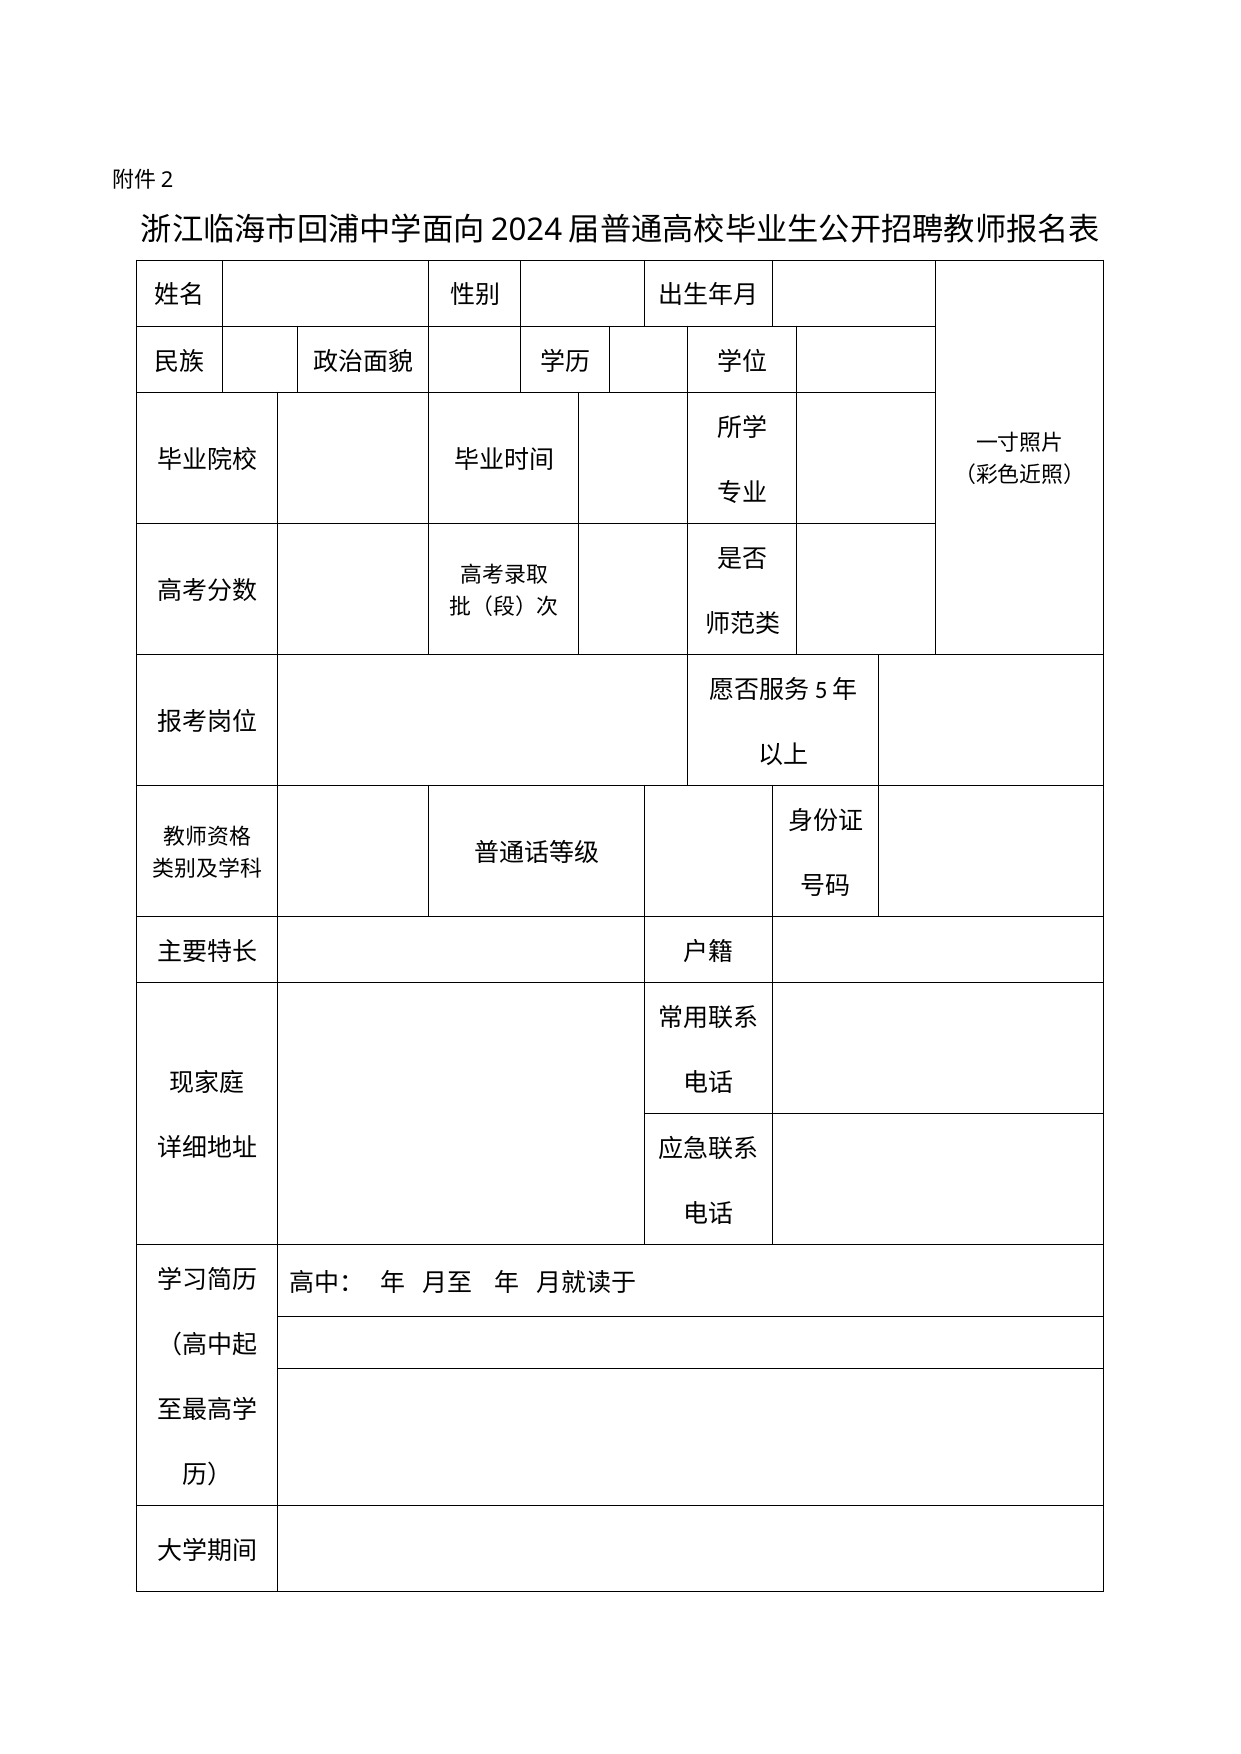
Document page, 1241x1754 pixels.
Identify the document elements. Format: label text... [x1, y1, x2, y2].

table_cell 应急联系电话 [645, 1114, 772, 1244]
table_cell [773, 917, 1103, 982]
table_cell [879, 786, 1103, 916]
table_header [521, 261, 644, 326]
table_cell 高中： 年 月至 年 月就读于 [278, 1245, 1103, 1316]
table_cell [773, 1114, 1103, 1244]
table_cell [579, 524, 687, 654]
table_header 性别 [429, 261, 520, 326]
table_cell 学历 [521, 327, 609, 392]
table_cell 现家庭 详细地址 [137, 983, 277, 1244]
table_cell [278, 917, 644, 982]
table_cell [797, 327, 935, 392]
table_cell [645, 786, 772, 916]
table_cell 高考录取 批（段）次 [429, 524, 578, 654]
table_cell [879, 655, 1103, 785]
table_cell 毕业时间 [429, 393, 578, 523]
table_cell [223, 327, 297, 392]
table_cell [429, 327, 520, 392]
table_header 出生年月 [645, 261, 772, 326]
table_cell [278, 1317, 1103, 1368]
table_cell [610, 327, 687, 392]
table_cell [797, 524, 935, 654]
table_cell 户籍 [645, 917, 772, 982]
table_cell 是否 师范类 [688, 524, 796, 654]
table_cell 政治面貌 [298, 327, 428, 392]
table_cell 大学期间主要获奖情况 [137, 1506, 277, 1591]
table_cell 所学 专业 [688, 393, 796, 523]
table_cell [278, 524, 428, 654]
table_cell [579, 393, 687, 523]
table_cell [278, 655, 687, 785]
text 浙江临海市回浦中学面向2024届普通高校毕业生公开招聘教师报名表 [112, 194, 1128, 259]
table_cell [278, 1369, 1103, 1505]
table_cell [797, 393, 935, 523]
table_cell 报考岗位 [137, 655, 277, 785]
table_cell 普通话等级 [429, 786, 644, 916]
table_cell 毕业院校 [137, 393, 277, 523]
table_cell 身份证号码 [773, 786, 878, 916]
table_header 一寸照片 （彩色近照） [936, 261, 1103, 654]
table_cell 常用联系电话 [645, 983, 772, 1113]
table_cell 学位 [688, 327, 796, 392]
table_cell 主要特长 [137, 917, 277, 982]
table_header [773, 261, 935, 326]
table_cell 高考分数 [137, 524, 277, 654]
table_cell [278, 1506, 1103, 1591]
table_cell 学习简历 （高中起至最高学历） [137, 1245, 277, 1505]
table_cell 教师资格 类别及学科 [137, 786, 277, 916]
table_header 姓名 [137, 261, 222, 326]
table_cell [278, 393, 428, 523]
table_cell [278, 983, 644, 1244]
table_cell [773, 983, 1103, 1113]
table_cell 愿否服务5年以上 [688, 655, 878, 785]
table_cell 民族 [137, 327, 222, 392]
text 附件2 [112, 162, 1128, 194]
table_cell [278, 786, 428, 916]
table_header [223, 261, 428, 326]
